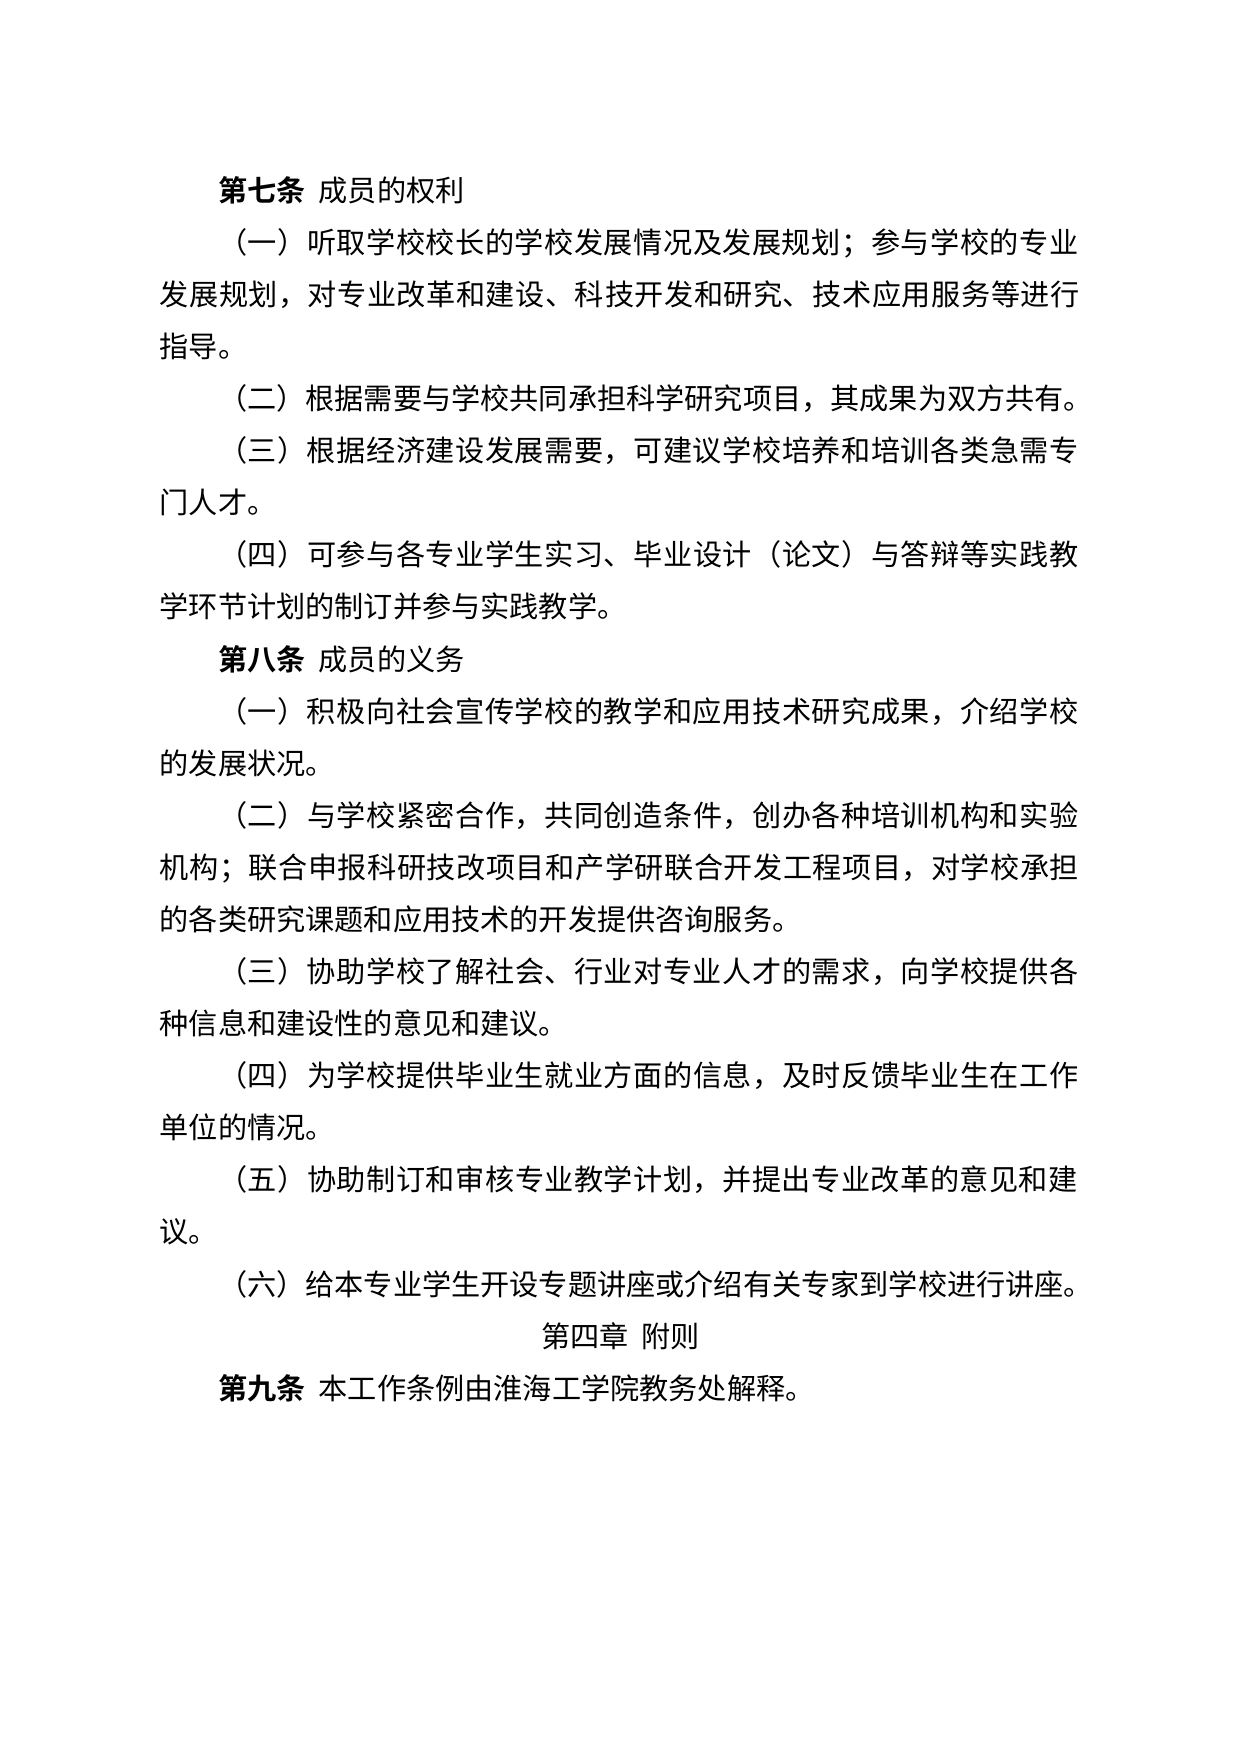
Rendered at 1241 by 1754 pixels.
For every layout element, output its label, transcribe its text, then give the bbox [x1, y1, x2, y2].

text 第九条 本工作条例由淮海工学院教务处解释。 [159, 1357, 1081, 1409]
text 第八条 成员的义务 [159, 628, 1081, 680]
text （三）根据经济建设发展需要，可建议学校培养和培训各类急需专门人才。 [159, 420, 1081, 524]
text （二）与学校紧密合作，共同创造条件，创办各种培训机构和实验机构；联合申报科研技改项目和产学研联合开发工程项目，对学校承担的各类研究课题和应用技术的开发提供咨询服务。 [159, 784, 1081, 941]
text （一）听取学校校长的学校发展情况及发展规划；参与学校的专业发展规划，对专业改革和建设、科技开发和研究、技术应用服务等进行指导。 [159, 212, 1081, 368]
text （四）为学校提供毕业生就业方面的信息，及时反馈毕业生在工作单位的情况。 [159, 1045, 1081, 1149]
text （二）根据需要与学校共同承担科学研究项目，其成果为双方共有。 [159, 368, 1081, 420]
text （三）协助学校了解社会、行业对专业人才的需求，向学校提供各种信息和建设性的意见和建议。 [159, 941, 1081, 1045]
text （六）给本专业学生开设专题讲座或介绍有关专家到学校进行讲座。 [159, 1253, 1081, 1305]
text 第四章 附则 [159, 1305, 1081, 1357]
text （一）积极向社会宣传学校的教学和应用技术研究成果，介绍学校的发展状况。 [159, 680, 1081, 784]
text （四）可参与各专业学生实习、毕业设计（论文）与答辩等实践教学环节计划的制订并参与实践教学。 [159, 524, 1081, 628]
text （五）协助制订和审核专业教学计划，并提出专业改革的意见和建议。 [159, 1149, 1081, 1253]
text 第七条 成员的权利 [159, 159, 1081, 212]
